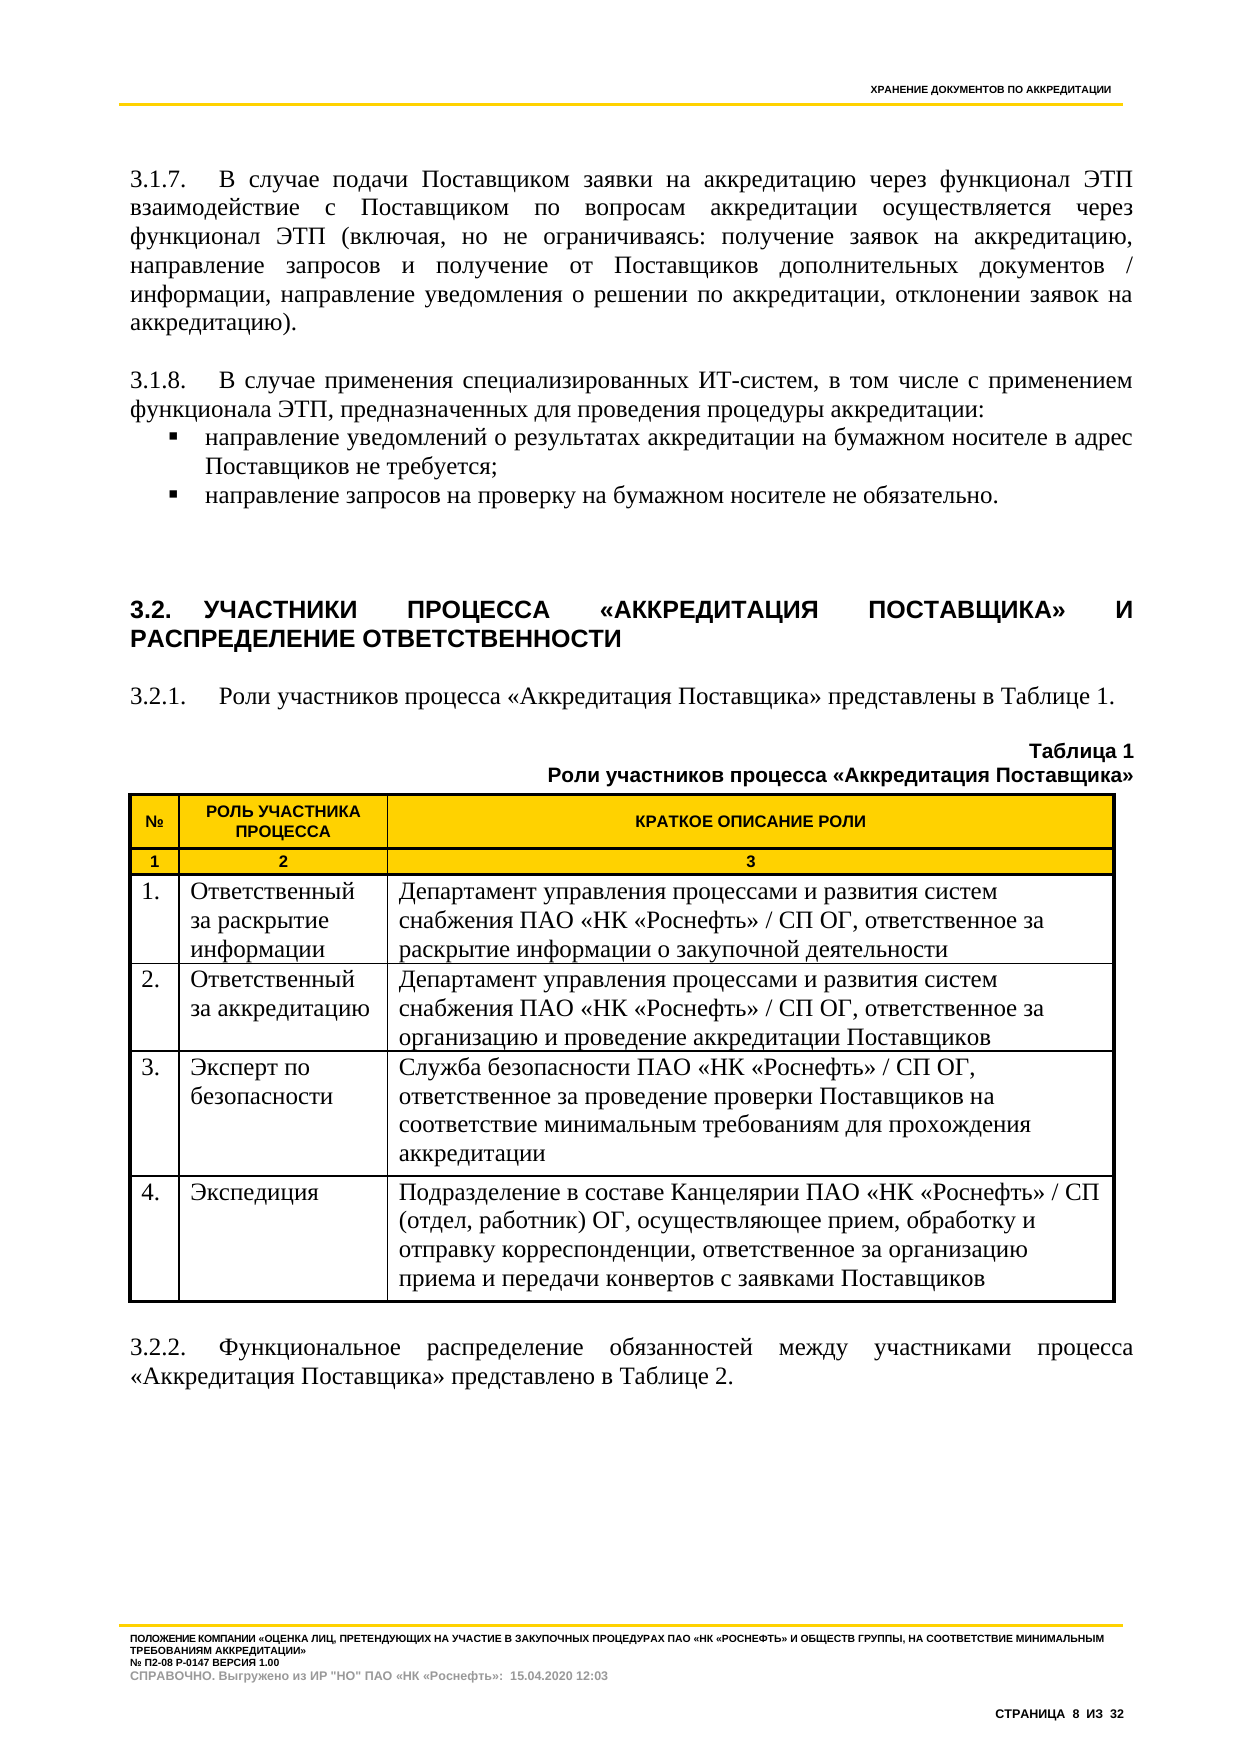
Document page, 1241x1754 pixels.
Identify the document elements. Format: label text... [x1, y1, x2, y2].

text Таблица 1 [205, 739, 1134, 763]
table_cell Ответственный за аккредитацию [180, 964, 387, 1050]
table_cell [132, 964, 178, 1050]
table_cell [132, 876, 178, 963]
table_header № [132, 796, 178, 847]
list направление запросов на проверку на бумажном носителе не обязательно. [167, 480, 1134, 509]
list УЧАСТНИКИ ПРОЦЕССА «АККРЕДИТАЦИЯ ПОСТАВЩИКА» И РАСПРЕДЕЛЕНИЕ ОТВЕТСТВЕННОСТИ [130, 595, 1134, 652]
table_cell Служба безопасности ПАО «НК «Роснефть» / СП ОГ, ответственное за проведение проверки Поставщиков на соответствие минимальным требованиям для прохождения аккредитации [388, 1052, 1112, 1175]
table_cell 3 [388, 850, 1112, 873]
list Роли участников процесса «Аккредитация Поставщика» представлены в Таблице 1. [130, 681, 1134, 710]
text Роли участников процесса «Аккредитация Поставщика» [205, 763, 1134, 787]
table_cell Департамент управления процессами и развития систем снабжения ПАО «НК «Роснефть» / СП ОГ, ответственное за организацию и проведение аккредитации Поставщиков [388, 964, 1112, 1050]
table_cell [132, 1177, 178, 1300]
table_header Роль участника процесса [180, 796, 387, 847]
list Функциональное распределение обязанностей между участниками процесса «Аккредитация Поставщика» представлено в Таблице 2. [130, 1332, 1134, 1389]
table_header краткое Описание роли [388, 796, 1112, 847]
table_cell 2 [180, 850, 387, 873]
table_cell [132, 1052, 178, 1175]
list направление уведомлений о результатах аккредитации на бумажном носителе в адрес Поставщиков не требуется; [167, 422, 1134, 480]
list В случае подачи Поставщиком заявки на аккредитацию через функционал ЭТП взаимодействие с Поставщиком по вопросам аккредитации осуществляется через функционал ЭТП (включая, но не ограничиваясь: получение заявок на аккредитацию, направление запросов и получение от Поставщиков дополнительных документов / информации, направление уведомления о решении по аккредитации, отклонении заявок на аккредитацию). [130, 164, 1134, 336]
list В случае применения специализированных ИТ-систем, в том числе с применением функционала ЭТП, предназначенных для проведения процедуры аккредитации: [130, 365, 1134, 422]
table_cell Подразделение в составе Канцелярии ПАО «НК «Роснефть» / СП (отдел, работник) ОГ, осуществляющее прием, обработку и отправку корреспонденции, ответственное за организацию приема и передачи конвертов с заявками Поставщиков [388, 1177, 1112, 1300]
table_cell Ответственный за раскрытие информации [180, 876, 387, 963]
table_cell 1 [132, 850, 178, 873]
table_cell Экспедиция [180, 1177, 387, 1300]
table_cell Эксперт по безопасности [180, 1052, 387, 1175]
table_cell Департамент управления процессами и развития систем снабжения ПАО «НК «Роснефть» / СП ОГ, ответственное за раскрытие информации о закупочной деятельности [388, 876, 1112, 963]
